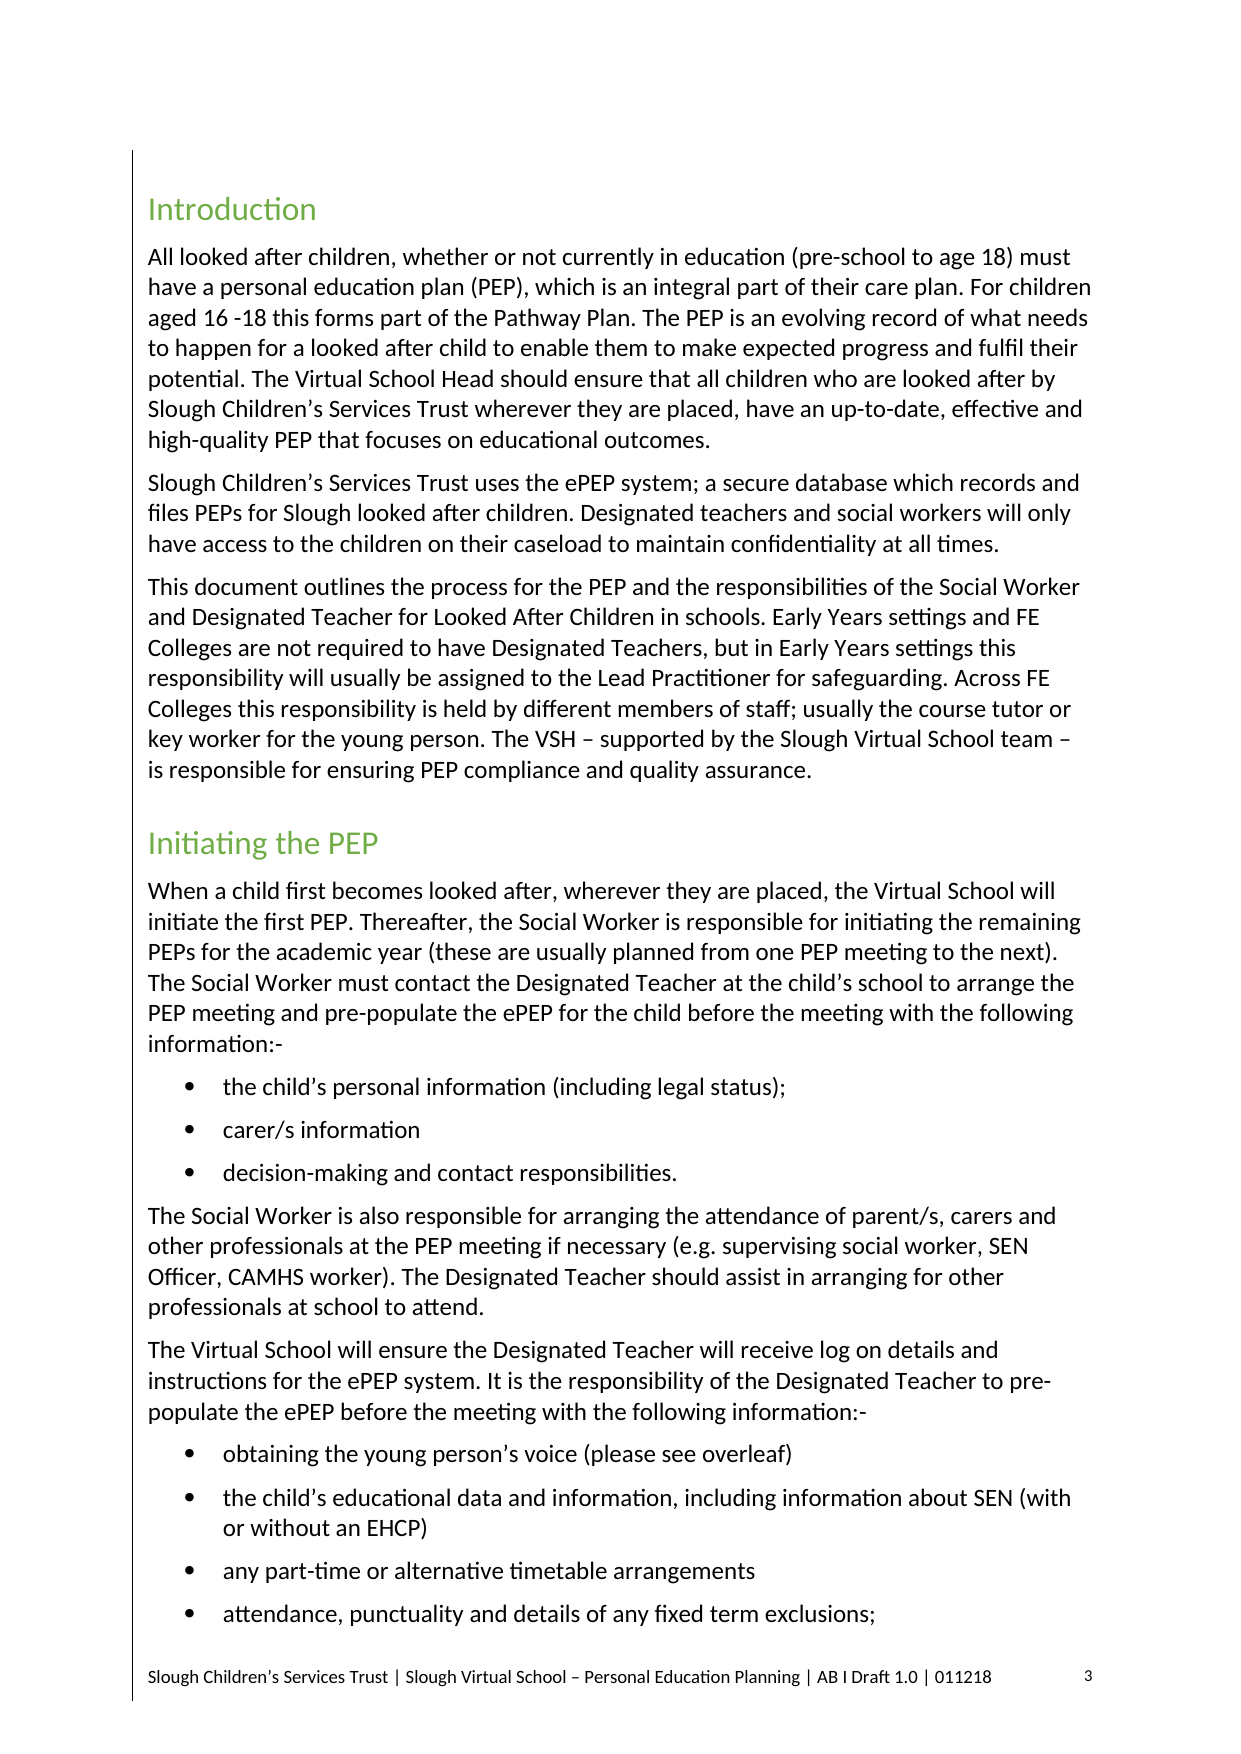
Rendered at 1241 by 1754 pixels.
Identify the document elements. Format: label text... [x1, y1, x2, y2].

list any part-time or alternative timetable arrangements [185, 1555, 1092, 1586]
list carer/s information [185, 1114, 1092, 1144]
list obtaining the young person’s voice (please see overleaf) [185, 1439, 1092, 1469]
subtitle Introduction [148, 187, 1092, 228]
text The Social Worker is also responsible for arranging the attendance of parent/s, carers and other professionals at the PEP meeting if necessary (e.g. supervising social worker, SEN Officer, CAMHS worker). The Designated Teacher should assist in arranging for other professionals at school to attend. [148, 1200, 1092, 1322]
list the child’s personal information (including legal status); [185, 1071, 1092, 1101]
list the child’s educational data and information, including information about SEN (with or without an EHCP) [185, 1482, 1092, 1543]
text The Virtual School will ensure the Designated Teacher will receive log on details and instructions for the ePEP system. It is the responsibility of the Designated Teacher to pre-populate the ePEP before the meeting with the following information:- [148, 1334, 1092, 1426]
text Slough Children’s Services Trust uses the ePEP system; a secure database which records and files PEPs for Slough looked after children. Designated teachers and social workers will only have access to the children on their caseload to maintain confidentiality at all times. [148, 467, 1092, 558]
list attendance, punctuality and details of any fixed term exclusions; [185, 1598, 1092, 1629]
text All looked after children, whether or not currently in education (pre-school to age 18) must have a personal education plan (PEP), which is an integral part of their care plan. For children aged 16 -18 this forms part of the Pathway Plan. The PEP is an evolving record of what needs to happen for a looked after child to enable them to make expected progress and fulfil their potential. The Virtual School Head should ensure that all children who are looked after by Slough Children’s Services Trust wherever they are placed, have an up-to-date, effective and high-quality PEP that focuses on educational outcomes. [148, 241, 1092, 454]
subtitle Initiating the PEP [148, 822, 1092, 863]
text This document outlines the process for the PEP and the responsibilities of the Social Worker and Designated Teacher for Looked After Children in schools. Early Years settings and FE Colleges are not required to have Designated Teachers, but in Early Years settings this responsibility will usually be assigned to the Lead Practitioner for safeguarding. Across FE Colleges this responsibility is held by different members of staff; usually the course tutor or key worker for the young person. The VSH – supported by the Slough Virtual School team – is responsible for ensuring PEP compliance and quality assurance. [148, 571, 1092, 784]
text When a child first becomes looked after, wherever they are placed, the Virtual School will initiate the first PEP. Thereafter, the Social Worker is responsible for initiating the remaining PEPs for the academic year (these are usually planned from one PEP meeting to the next). The Social Worker must contact the Designated Teacher at the child’s school to arrange the PEP meeting and pre-populate the ePEP for the child before the meeting with the following information:- [148, 875, 1092, 1058]
list decision-making and contact responsibilities. [185, 1157, 1092, 1187]
